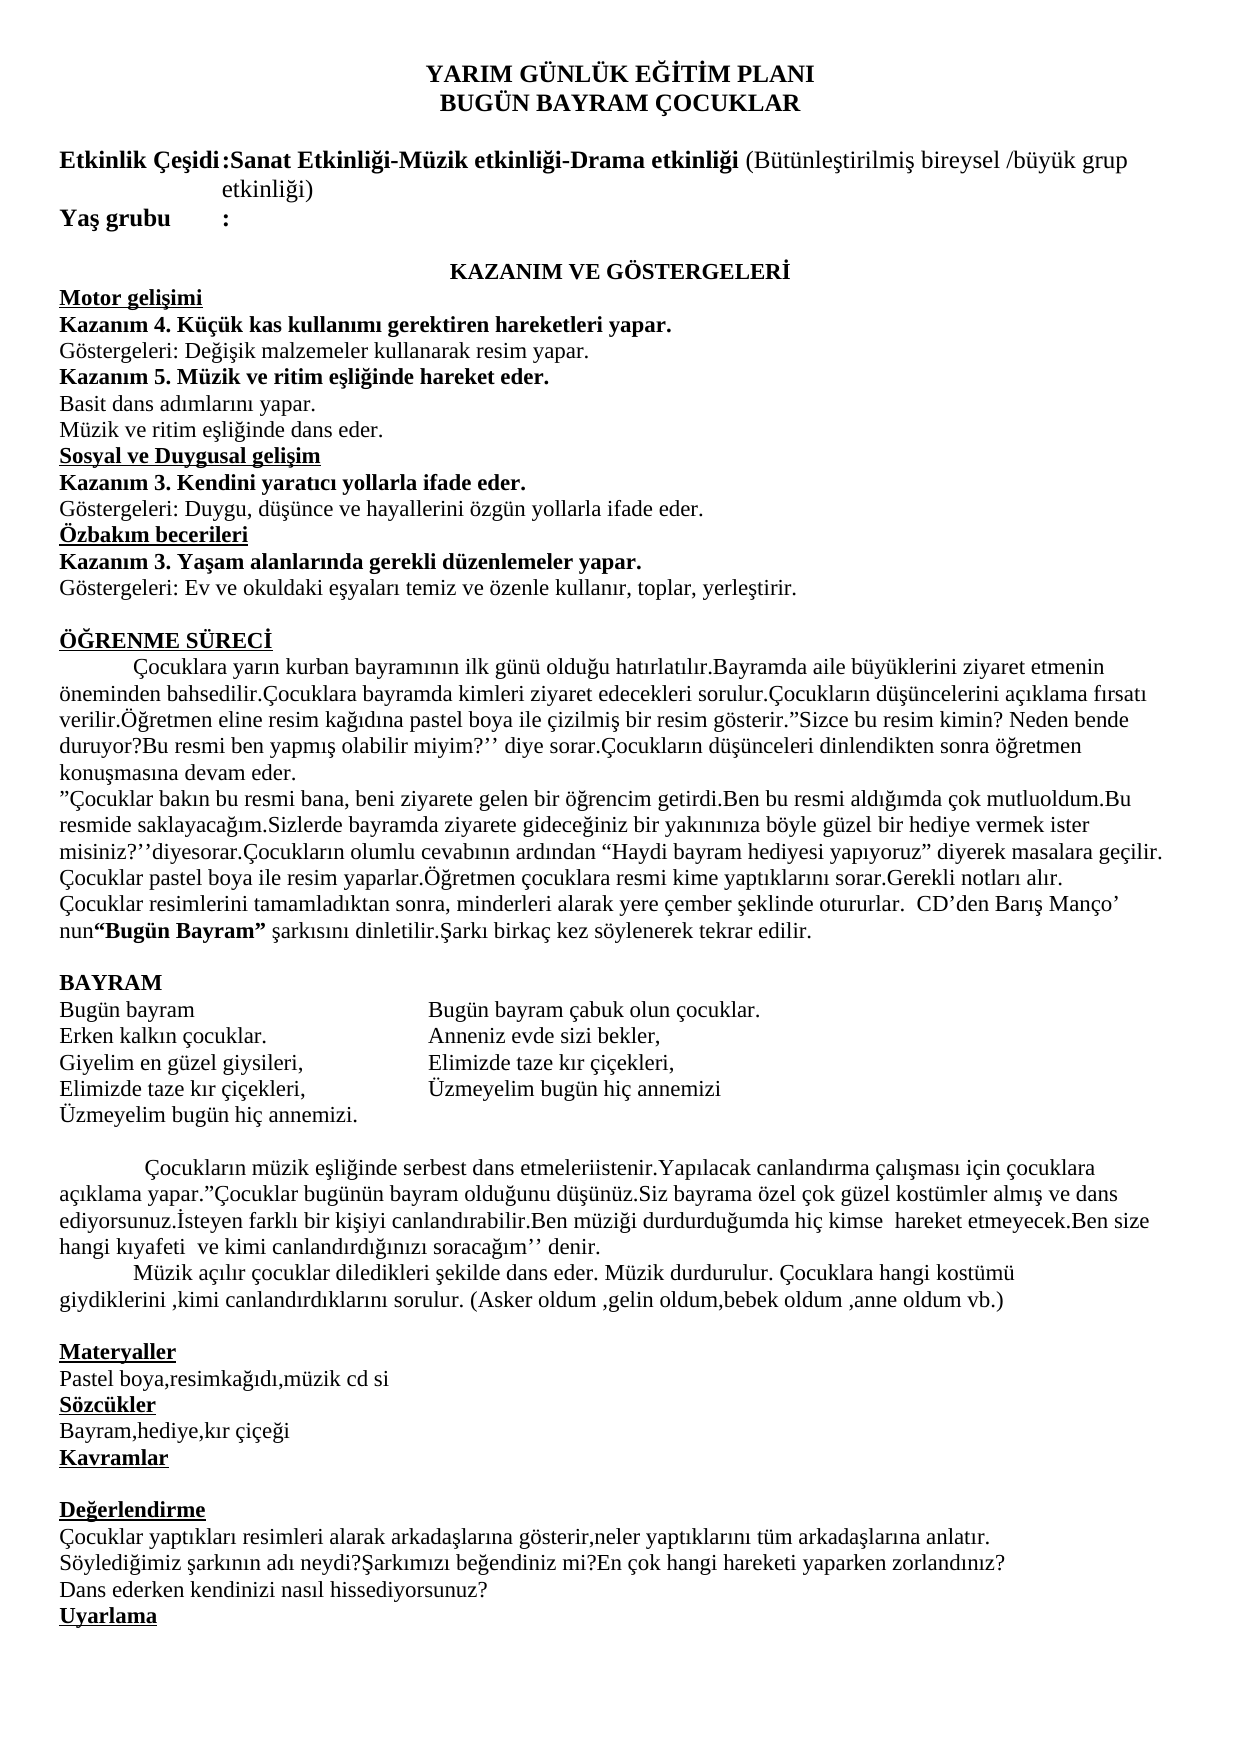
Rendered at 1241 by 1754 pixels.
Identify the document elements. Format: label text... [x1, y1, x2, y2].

text Materyaller [59, 1338, 1181, 1365]
text Etkinlik Çeşidi :Sanat Etkinliği-Müzik etkinliği-Drama etkinliği (Bütünleştirilmiş bireysel /büyük grup etkinliği) [59, 145, 1181, 203]
text Müzik ve ritim eşliğinde dans eder. [59, 416, 1181, 442]
text ÖĞRENME SÜRECİ [59, 627, 1181, 653]
text Çocuklar yaptıkları resimleri alarak arkadaşlarına gösterir,neler yaptıklarını tüm arkadaşlarına anlatır. [59, 1523, 1181, 1549]
text Göstergeleri: Duygu, düşünce ve hayallerini özgün yollarla ifade eder. [59, 495, 1181, 521]
text Çocuklar resimlerini tamamladıktan sonra, minderleri alarak yere çember şeklinde otururlar. CD’den Barış Manço’ nun“Bugün Bayram” şarkısını dinletilir.Şarkı birkaç kez söylenerek tekrar edilir. [59, 890, 1181, 969]
text BUGÜN BAYRAM ÇOCUKLAR [59, 88, 1181, 117]
text Göstergeleri: Ev ve okuldaki eşyaları temiz ve özenle kullanır, toplar, yerleştirir. [59, 574, 1181, 601]
text Kazanım 3. Kendini yaratıcı yollarla ifade eder. [59, 469, 1181, 495]
text Kazanım 4. Küçük kas kullanımı gerektiren hareketleri yapar. [59, 311, 1181, 337]
text Uyarlama [59, 1602, 1181, 1628]
text Göstergeleri: Değişik malzemeler kullanarak resim yapar. [59, 337, 1181, 363]
text Basit dans adımlarını yapar. [59, 390, 1181, 416]
text Dans ederken kendinizi nasıl hissediyorsunuz? [59, 1576, 1181, 1602]
text Kavramlar [59, 1444, 1181, 1470]
text Söylediğimiz şarkının adı neydi?Şarkımızı beğendiniz mi?En çok hangi hareketi yaparken zorlandınız? [59, 1549, 1181, 1576]
text Değerlendirme [59, 1497, 1181, 1523]
text BAYRAM [59, 969, 1181, 996]
text Yaş grubu : [59, 203, 1181, 232]
text Motor gelişimi [59, 284, 1181, 311]
text Bugün bayram Bugün bayram çabuk olun çocuklar. Erken kalkın çocuklar. Anneniz evde sizi bekler, [59, 996, 1181, 1048]
text Sosyal ve Duygusal gelişim [59, 442, 1181, 469]
text Müzik açılır çocuklar diledikleri şekilde dans eder. Müzik durdurulur. Çocuklara hangi kostümü giydiklerini ,kimi canlandırdıklarını sorulur. (Asker oldum ,gelin oldum,bebek oldum ,anne oldum vb.) [59, 1259, 1181, 1312]
text Çocuklara yarın kurban bayramının ilk günü olduğu hatırlatılır.Bayramda aile büyüklerini ziyaret etmenin öneminden bahsedilir.Çocuklara bayramda kimleri ziyaret edecekleri sorulur.Çocukların düşüncelerini açıklama fırsatı verilir.Öğretmen eline resim kağıdına pastel boya ile çizilmiş bir resim gösterir.”Sizce bu resim kimin? Neden bende duruyor?Bu resmi ben yapmış olabilir miyim?’’ diye sorar.Çocukların düşünceleri dinlendikten sonra öğretmen konuşmasına devam eder. [59, 653, 1181, 785]
text Kazanım 5. Müzik ve ritim eşliğinde hareket eder. [59, 363, 1181, 390]
text Sözcükler [59, 1391, 1181, 1417]
text Kazanım 3. Yaşam alanlarında gerekli düzenlemeler yapar. [59, 548, 1181, 574]
text Bayram,hediye,kır çiçeği [59, 1417, 1181, 1444]
text YARIM GÜNLÜK EĞİTİM PLANI [59, 59, 1181, 88]
text ”Çocuklar bakın bu resmi bana, beni ziyarete gelen bir öğrencim getirdi.Ben bu resmi aldığımda çok mutluoldum.Bu resmide saklayacağım.Sizlerde bayramda ziyarete gideceğiniz bir yakınınıza böyle güzel bir hediye vermek ister misiniz?’’diyesorar.Çocukların olumlu cevabının ardından “Haydi bayram hediyesi yapıyoruz” diyerek masalara geçilir. Çocuklar pastel boya ile resim yaparlar.Öğretmen çocuklara resmi kime yaptıklarını sorar.Gerekli notları alır. [59, 785, 1181, 890]
text Giyelim en güzel giysileri, Elimizde taze kır çiçekleri, Elimizde taze kır çiçekleri, Üzmeyelim bugün hiç annemizi Üzmeyelim bugün hiç annemizi. [59, 1048, 1181, 1128]
text Çocukların müzik eşliğinde serbest dans etmeleriistenir.Yapılacak canlandırma çalışması için çocuklara açıklama yapar.”Çocuklar bugünün bayram olduğunu düşünüz.Siz bayrama özel çok güzel kostümler almış ve dans ediyorsunuz.İsteyen farklı bir kişiyi canlandırabilir.Ben müziği durdurduğumda hiç kimse hareket etmeyecek.Ben size hangi kıyafeti ve kimi canlandırdığınızı soracağım’’ denir. [59, 1154, 1181, 1259]
text KAZANIM VE GÖSTERGELERİ [59, 258, 1181, 284]
text Özbakım becerileri [59, 521, 1181, 548]
text Pastel boya,resimkağıdı,müzik cd si [59, 1365, 1181, 1391]
